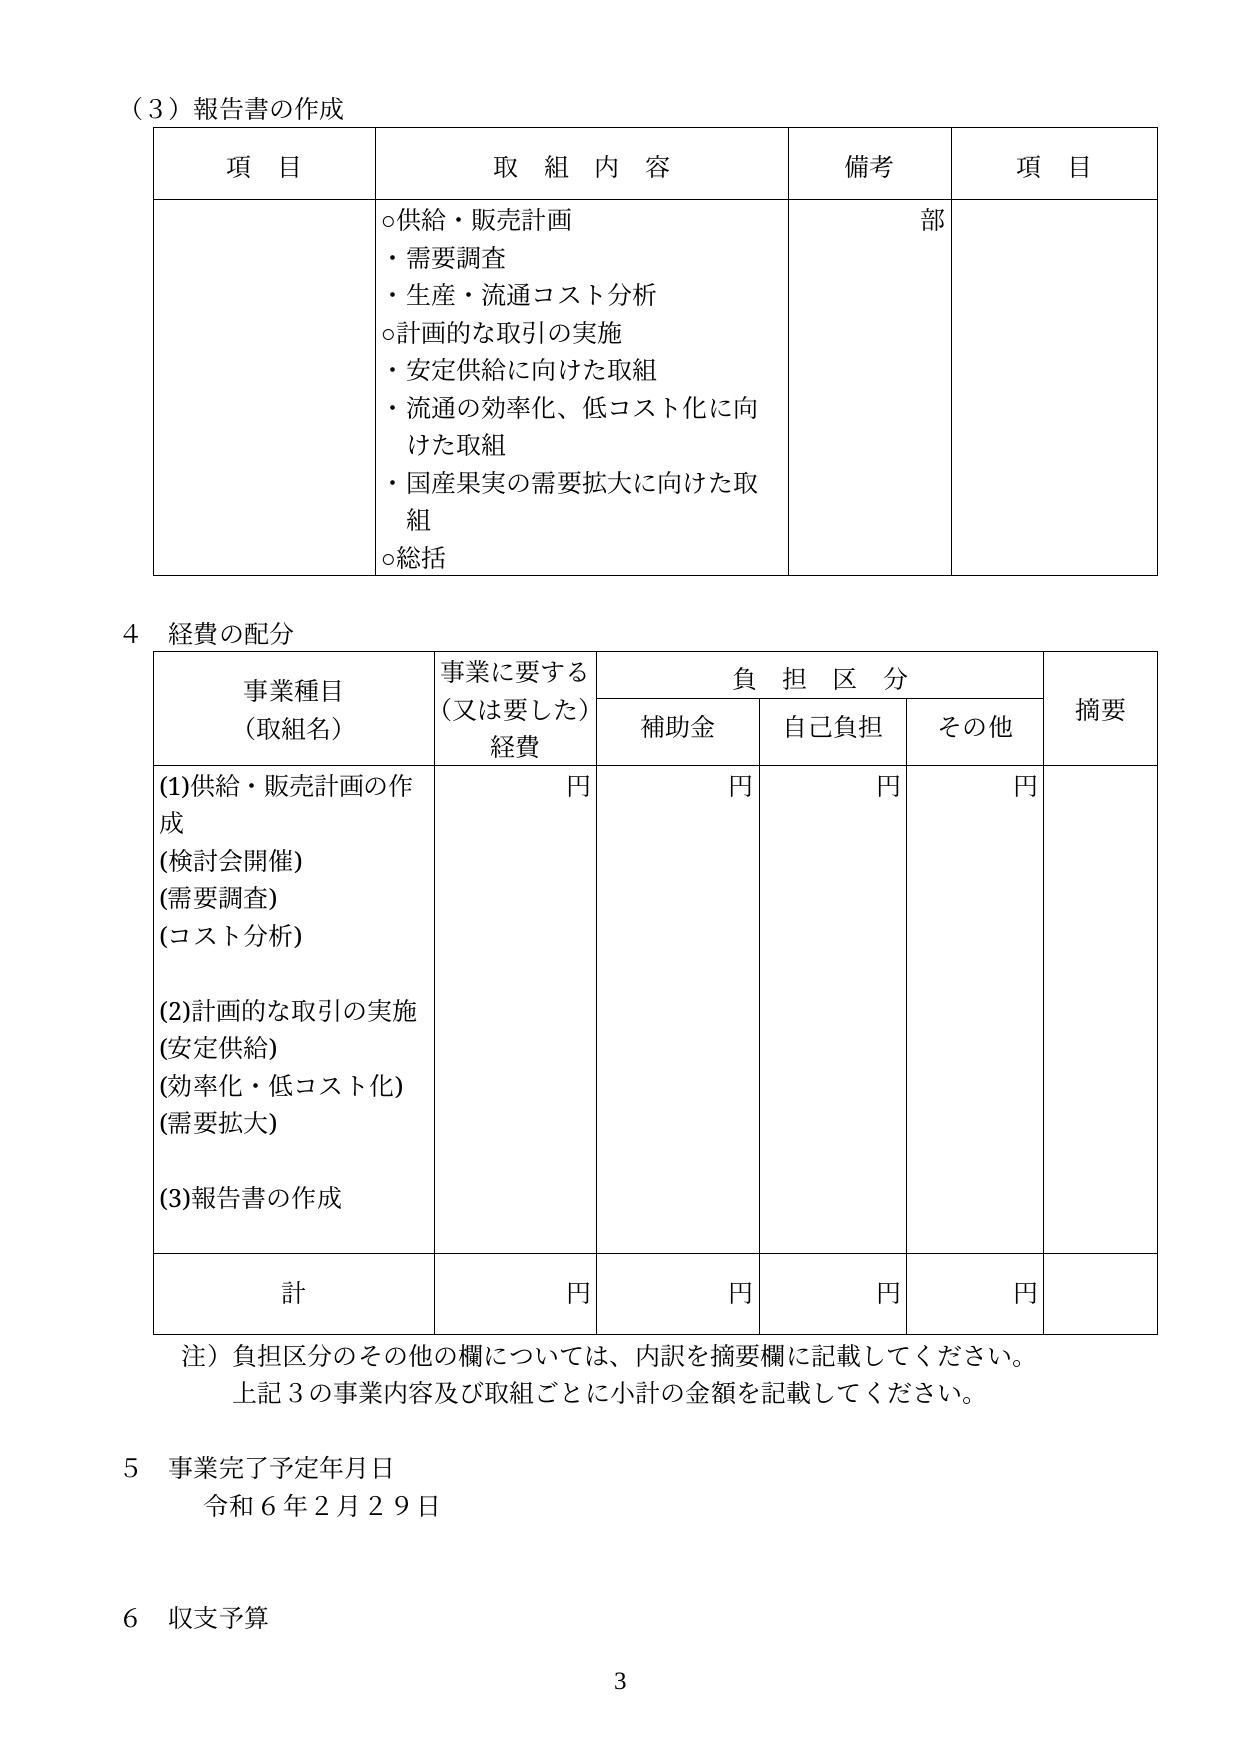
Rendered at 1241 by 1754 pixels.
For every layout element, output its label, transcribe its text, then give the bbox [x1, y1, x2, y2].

table_cell その他 [907, 699, 1043, 765]
table_cell (1)供給・販売計画の作成 (検討会開催) (需要調査) (コスト分析) (2)計画的な取引の実施 (安定供給) (効率化・低コスト化) (需要拡大) (3)報告書の作成 [154, 766, 434, 1253]
table_header 取 組 内 容 [376, 128, 788, 199]
text ６ 収支予算 [118, 1598, 1122, 1635]
text 令和６年２月２９日 [118, 1485, 1122, 1523]
table_cell 円 [597, 1254, 759, 1334]
table_header 負 担 区 分 [597, 652, 1043, 698]
table_header 事業種目 （取組名） [154, 652, 434, 765]
table_header 項 目 [952, 128, 1157, 199]
table_cell 計 [154, 1254, 434, 1334]
table_cell [1044, 766, 1157, 1253]
table_header 備考 [789, 128, 951, 199]
table_cell [154, 200, 375, 575]
table_cell 円 [597, 766, 759, 1253]
table_cell 円 [760, 1254, 906, 1334]
table_header 摘要 [1044, 652, 1157, 765]
table_cell 円 [435, 766, 596, 1253]
table_cell ○供給・販売計画 ・需要調査 ・生産・流通コスト分析 ○計画的な取引の実施 ・安定供給に向けた取組 ・流通の効率化、低コスト化に向けた取組 ・国産果実の需要拡大に向けた取組 ○総括 [376, 200, 788, 575]
table_header 項 目 [154, 128, 375, 199]
table_cell 部 [789, 200, 951, 575]
text 注）負担区分のその他の欄については、内訳を摘要欄に記載してください。 [118, 1335, 1122, 1373]
table_cell [952, 200, 1157, 575]
table_cell 円 [907, 1254, 1043, 1334]
table_cell 自己負担 [760, 699, 906, 765]
text ４ 経費の配分 [118, 614, 1122, 651]
table_cell 円 [435, 1254, 596, 1334]
table_cell 円 [760, 766, 906, 1253]
text （３）報告書の作成 [118, 89, 1122, 127]
table_cell [1044, 1254, 1157, 1334]
text 上記３の事業内容及び取組ごとに小計の金額を記載してください。 [118, 1373, 1122, 1410]
table_cell 円 [907, 766, 1043, 1253]
table_cell 補助金 [597, 699, 759, 765]
table_header 事業に要する （又は要した） 経費 [435, 652, 596, 765]
text ５ 事業完了予定年月日 [118, 1448, 1122, 1485]
